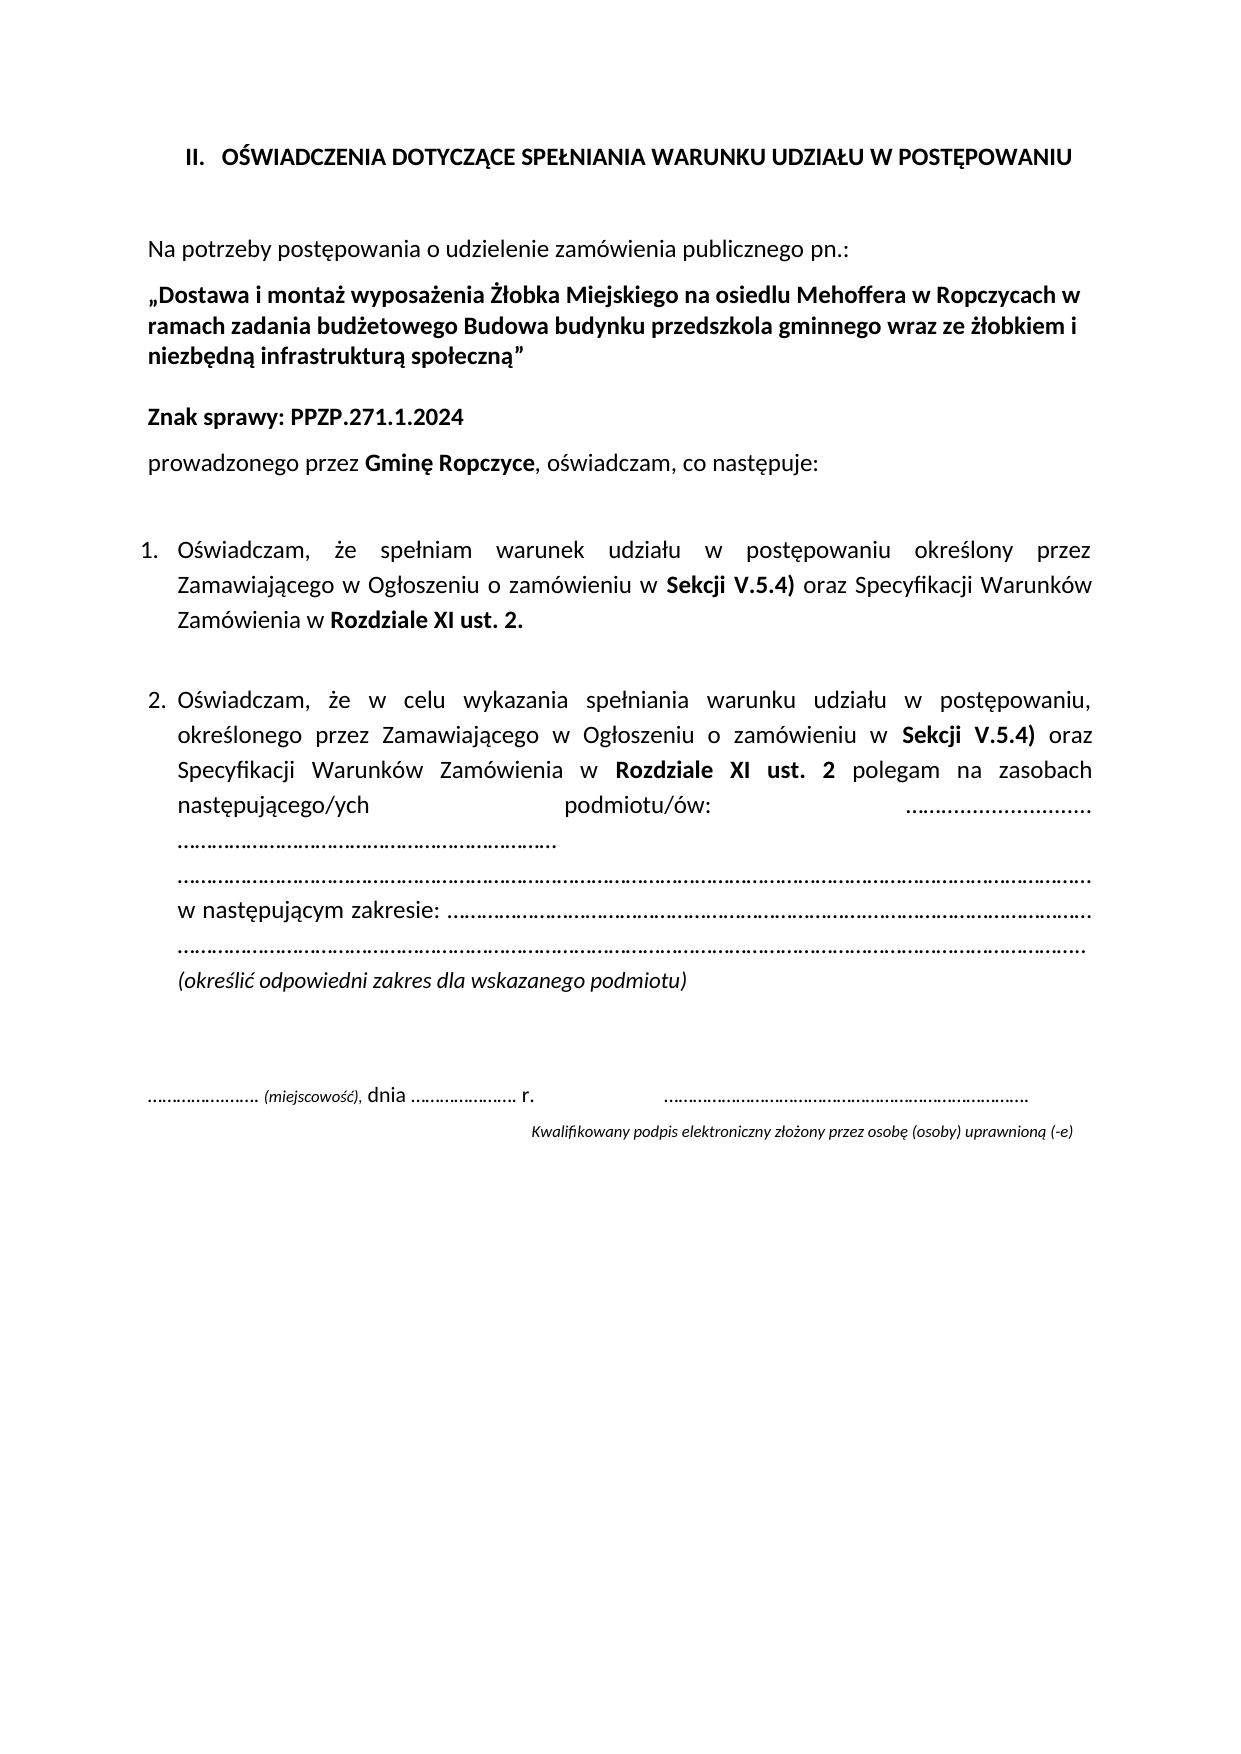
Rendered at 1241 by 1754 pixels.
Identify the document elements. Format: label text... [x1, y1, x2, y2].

text Znak sprawy: PPZP.271.1.2024 [148, 401, 1092, 432]
text prowadzonego przez Gminę Ropczyce, oświadczam, co następuje: [148, 447, 1092, 478]
text …………….……. (miejscowość), dnia …………………. r. …………………………………………………………………. [148, 1081, 1092, 1108]
text Na potrzeby postępowania o udzielenie zamówienia publicznego pn.: [148, 234, 1092, 264]
text Kwalifikowany podpis elektroniczny złożony przez osobę (osoby) uprawnioną (-e) [443, 1121, 1092, 1142]
list Oświadczam, że w celu wykazania spełniania warunku udziału w postępowaniu, określonego przez Zamawiającego w Ogłoszeniu o zamówieniu w Sekcji V.5.4) oraz Specyfikacji Warunków Zamówienia w Rozdziale XI ust. 2 polegam na zasobach następującego/ych podmiotu/ów: ……........................………………………………………………………… ……………………………………………………………………………………………………………………………………………w następującym zakresie: ……………………………………………………………….………………………………… ………………………………………………………………………………………………………………………………………….. (określić odpowiedni zakres dla wskazanego podmiotu) [148, 684, 1092, 995]
list Oświadczam, że spełniam warunek udziału w postępowaniu określony przez Zamawiającego w Ogłoszeniu o zamówieniu w Sekcji V.5.4) oraz Specyfikacji Warunków Zamówienia w Rozdziale XI ust. 2. [140, 534, 1092, 634]
text „Dostawa i montaż wyposażenia Żłobka Miejskiego na osiedlu Mehoffera w Ropczycach w ramach zadania budżetowego Budowa budynku przedszkola gminnego wraz ze żłobkiem i niezbędną infrastrukturą społeczną” [148, 279, 1092, 371]
list OŚWIADCZENIA DOTYCZĄCE SPEŁNIANIA WARUNKU UDZIAŁU W POSTĘPOWANIU [185, 141, 1092, 171]
